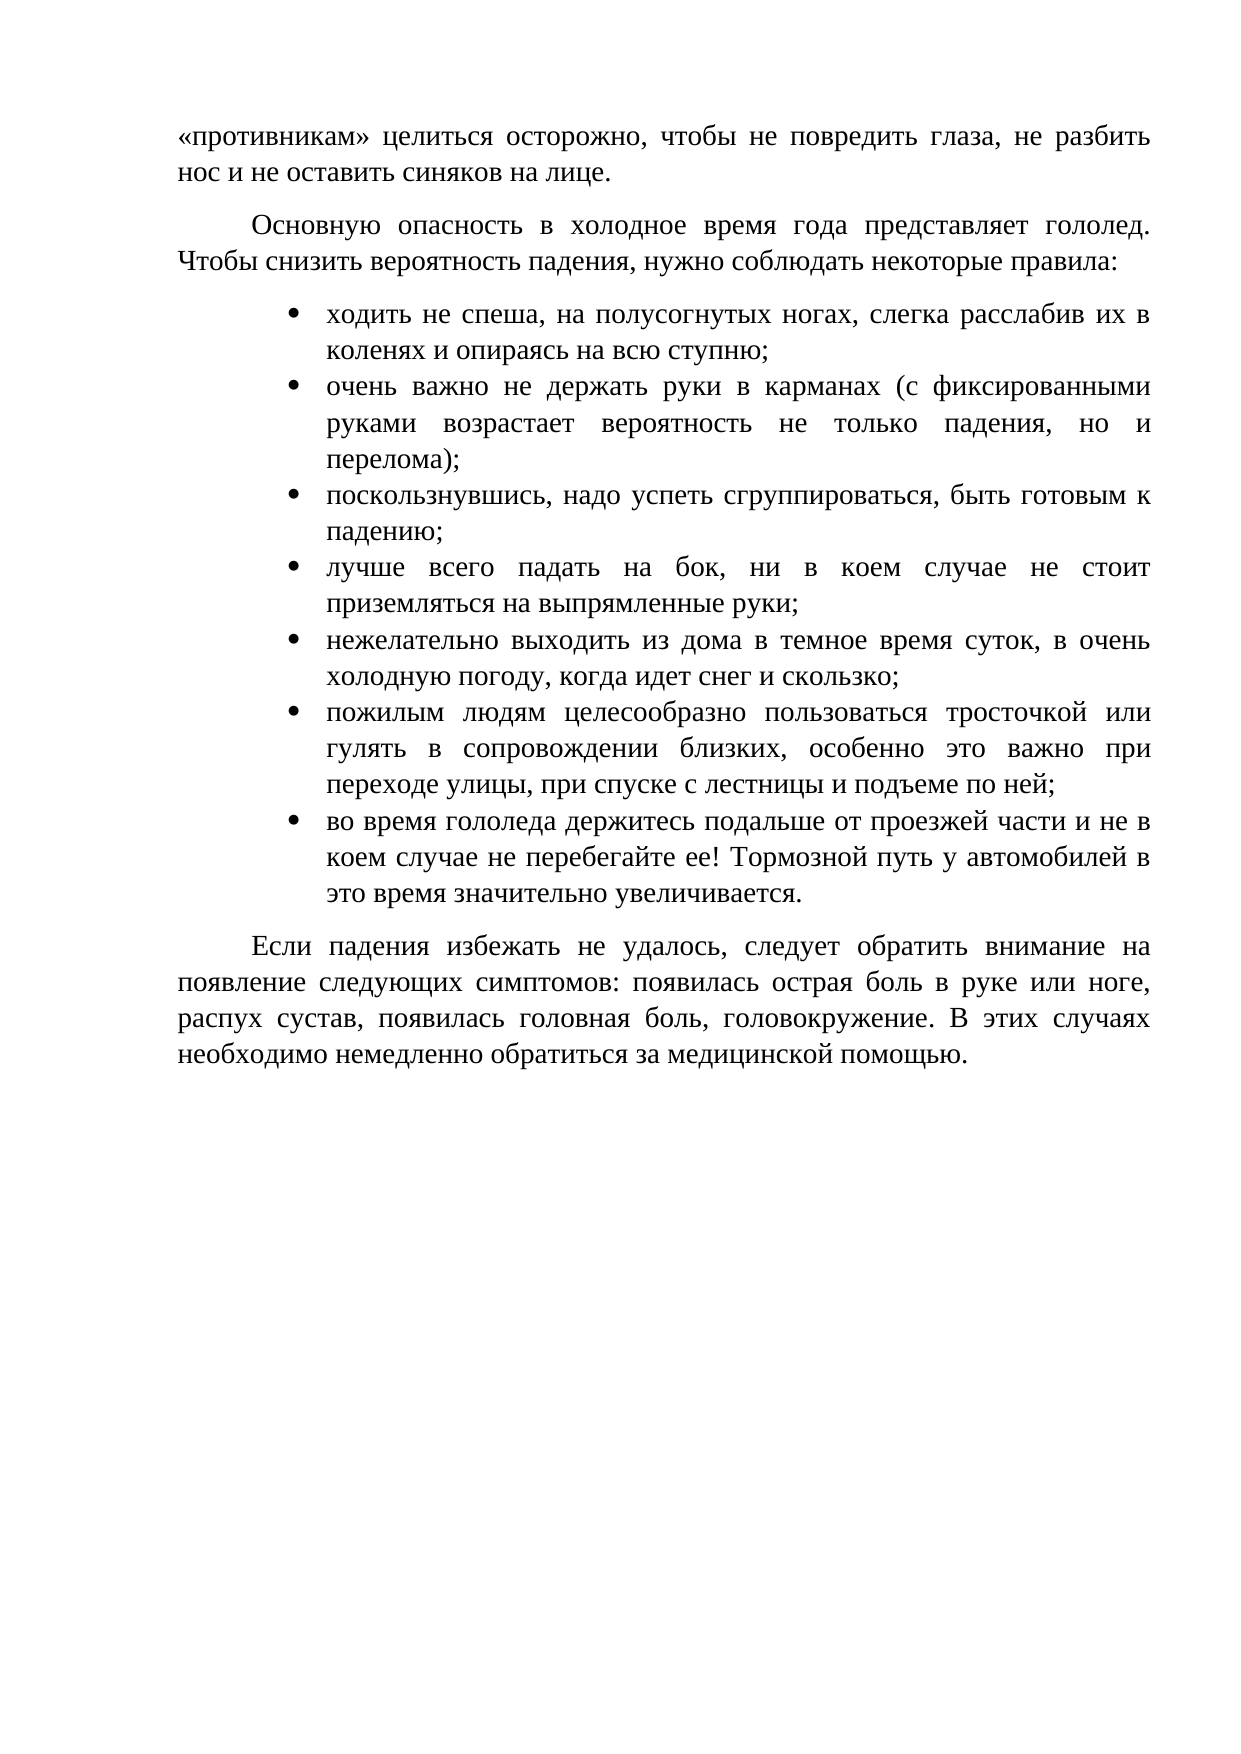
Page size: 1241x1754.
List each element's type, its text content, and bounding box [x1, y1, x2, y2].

list ходить не спеша, на полусогнутых ногах, слегка расслабив их в коленях и опираясь на всю ступню; [288, 296, 1152, 366]
list пожилым людям целесообразно пользоваться тросточкой или гулять в сопровождении близких, особенно это важно при переходе улицы, при спуске с лестницы и подъеме по ней; [288, 694, 1152, 800]
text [177, 118, 1152, 188]
text Основную опасность в холодное время года представляет гололед. Чтобы снизить вероятность падения, нужно соблюдать некоторые правила: [177, 207, 1152, 277]
list очень важно не держать руки в карманах (с фиксированными руками возрастает вероятность не только падения, но и перелома); [288, 368, 1152, 474]
list поскользнувшись, надо успеть сгруппироваться, быть готовым к падению; [288, 477, 1152, 547]
list лучше всего падать на бок, ни в коем случае не стоит приземляться на выпрямленные руки; [288, 549, 1152, 619]
text Если падения избежать не удалось, следует обратить внимание на появление следующих симптомов: появилась острая боль в руке или ноге, распух сустав, появилась головная боль, головокружение. В этих случаях необходимо немедленно обратиться за медицинской помощью. [177, 928, 1152, 1070]
list нежелательно выходить из дома в темное время суток, в очень холодную погоду, когда идет снег и скользко; [288, 622, 1152, 692]
list во время гололеда держитесь подальше от проезжей части и не в коем случае не перебегайте ее! Тормозной путь у автомобилей в это время значительно увеличивается. [288, 803, 1152, 909]
